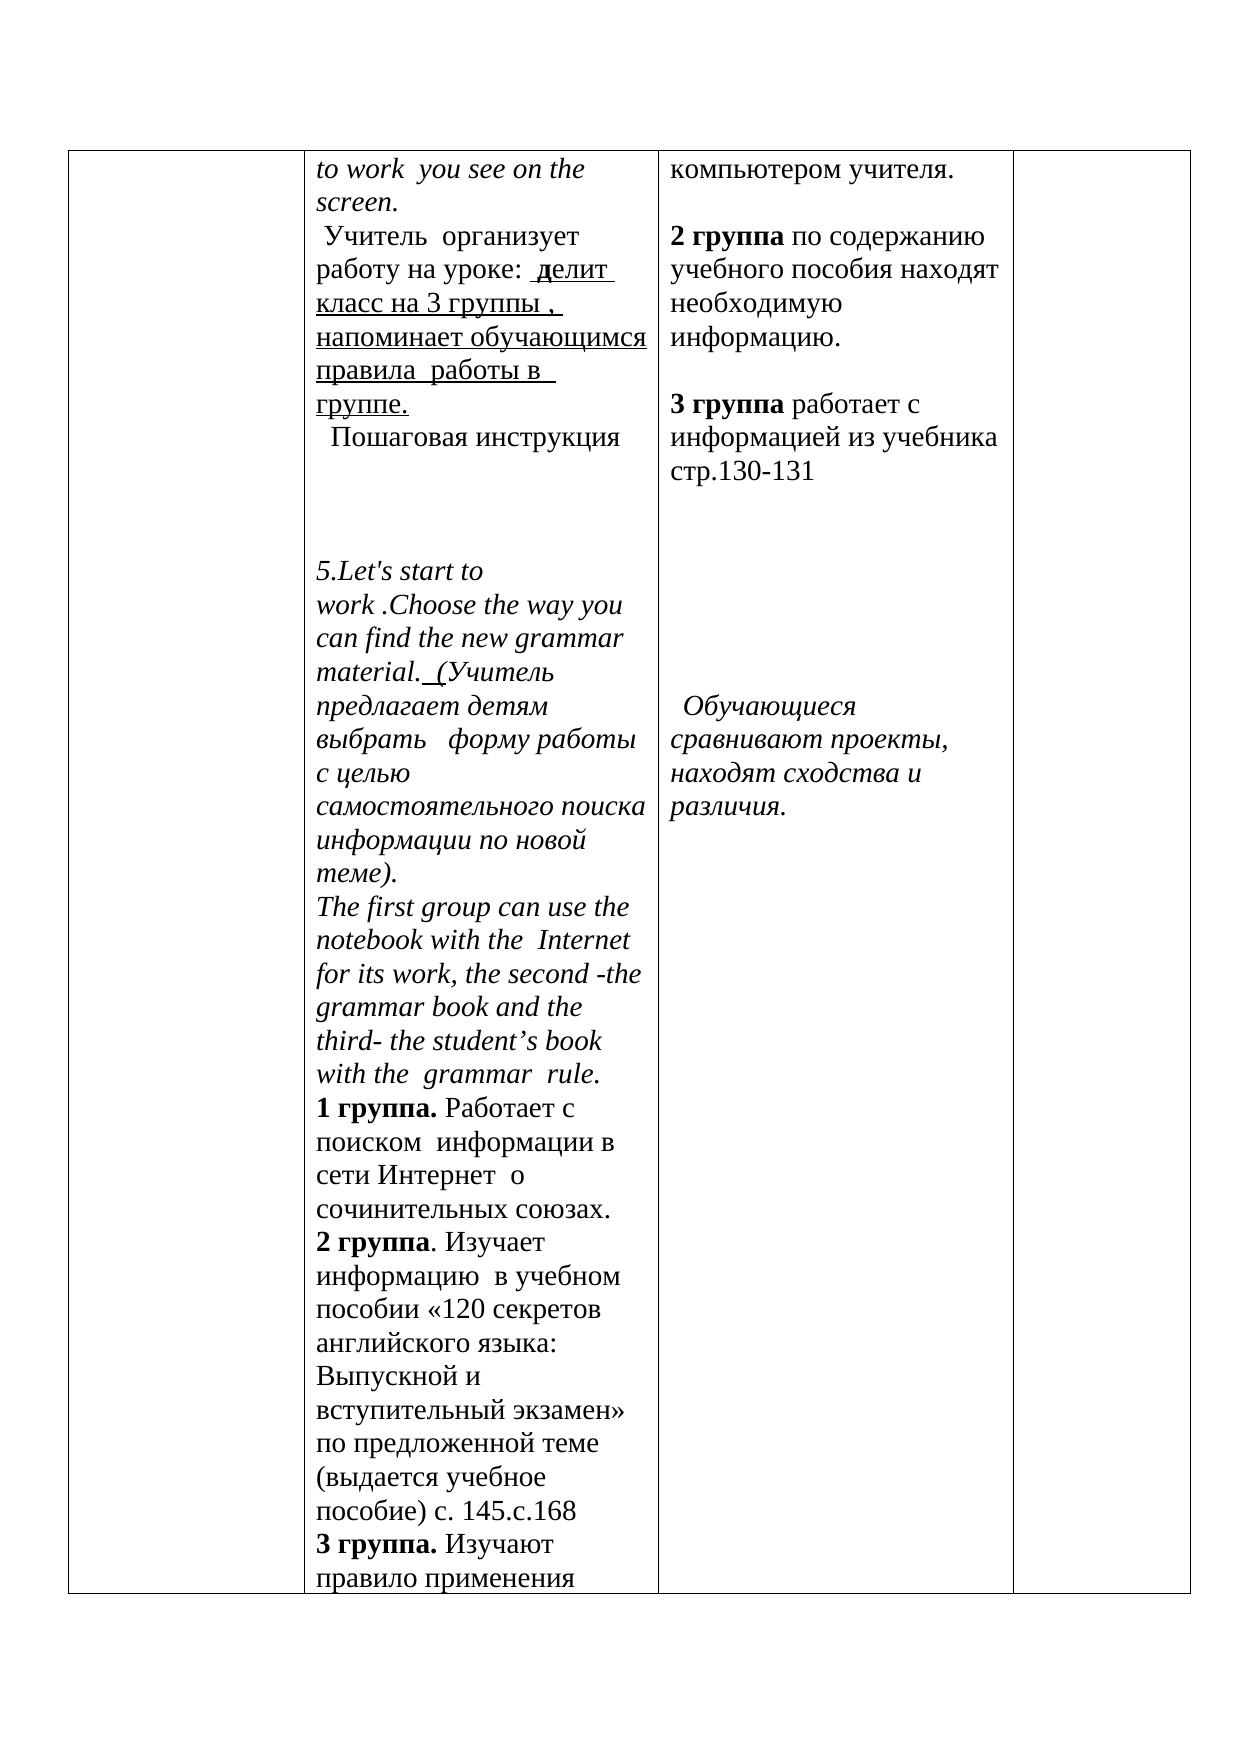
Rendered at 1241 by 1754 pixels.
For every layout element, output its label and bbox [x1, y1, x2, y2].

table_cell [659, 151, 1013, 1593]
table_cell [305, 151, 658, 1593]
table_cell [1014, 151, 1190, 1593]
table_cell [69, 151, 304, 1593]
